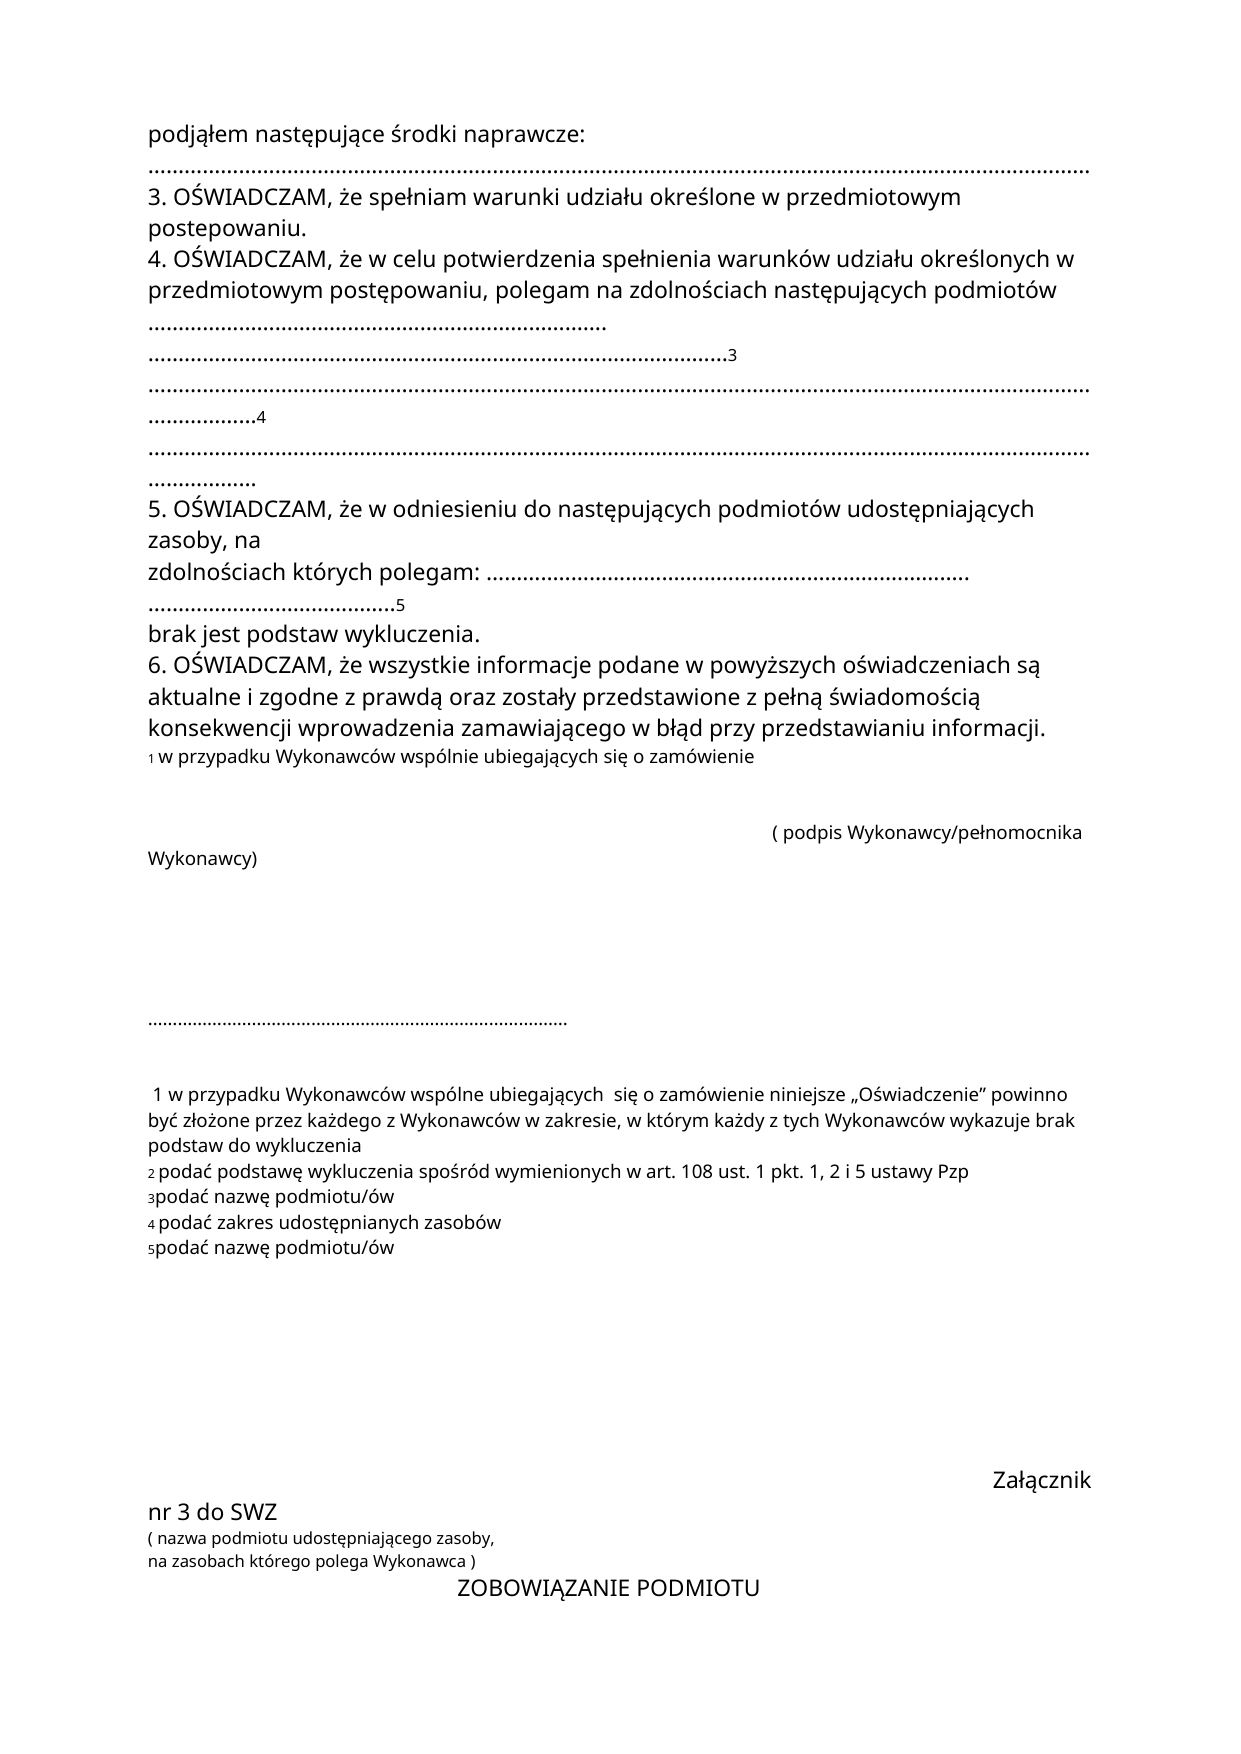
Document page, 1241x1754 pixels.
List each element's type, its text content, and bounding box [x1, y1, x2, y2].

text na zasobach którego polega Wykonawca ) [148, 1549, 1092, 1572]
text Załącznik nr 3 do SWZ [148, 1464, 1092, 1527]
text brak jest podstaw wykluczenia. [148, 618, 1092, 649]
text …………………………………………………………………………. [148, 976, 1092, 1030]
text 1 w przypadku Wykonawców wspólnie ubiegających się o zamówienie [148, 743, 1092, 769]
text 3. OŚWIADCZAM, że spełniam warunki udziału określone w przedmiotowym postepowaniu. [148, 181, 1092, 243]
text 2 podać podstawę wykluczenia spośród wymienionych w art. 108 ust. 1 pkt. 1, 2 i 5 ustawy Pzp [148, 1158, 1092, 1183]
text ( podpis Wykonawcy/pełnomocnika Wykonawcy) [148, 820, 1092, 871]
text 1 w przypadku Wykonawców wspólne ubiegających się o zamówienie niniejsze „Oświadczenie” powinno być złożone przez każdego z Wykonawców w zakresie, w którym każdy z tych Wykonawców wykazuje brak podstaw do wykluczenia [148, 1081, 1092, 1158]
text 4 podać zakres udostępnianych zasobów [148, 1209, 1092, 1234]
text 5podać nazwę podmiotu/ów [148, 1234, 1092, 1260]
text ZOBOWIĄZANIE PODMIOTU [148, 1572, 1092, 1603]
text ………………………………………………………………….……………………………………………………………………………………3 …………………………………………………………………………………………………………………………………………………………4 [148, 306, 1092, 431]
text zdolnościach których polegam: …………..……………………………………………….………..…………………………………..5 [148, 556, 1092, 618]
text 3podać nazwę podmiotu/ów [148, 1183, 1092, 1209]
text 6. OŚWIADCZAM, że wszystkie informacje podane w powyższych oświadczeniach są aktualne i zgodne z prawdą oraz zostały przedstawione z pełną świadomością konsekwencji wprowadzenia zamawiającego w błąd przy przedstawianiu informacji. [148, 649, 1092, 743]
text ( nazwa podmiotu udostępniającego zasoby, [148, 1527, 1092, 1549]
text 5. OŚWIADCZAM, że w odniesieniu do następujących podmiotów udostępniających zasoby, na [148, 493, 1092, 556]
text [148, 118, 1092, 181]
text ………………………………………………………………………………………………………………………………………………………… [148, 431, 1092, 493]
text 4. OŚWIADCZAM, że w celu potwierdzenia spełnienia warunków udziału określonych w przedmiotowym postępowaniu, polegam na zdolnościach następujących podmiotów [148, 243, 1092, 306]
